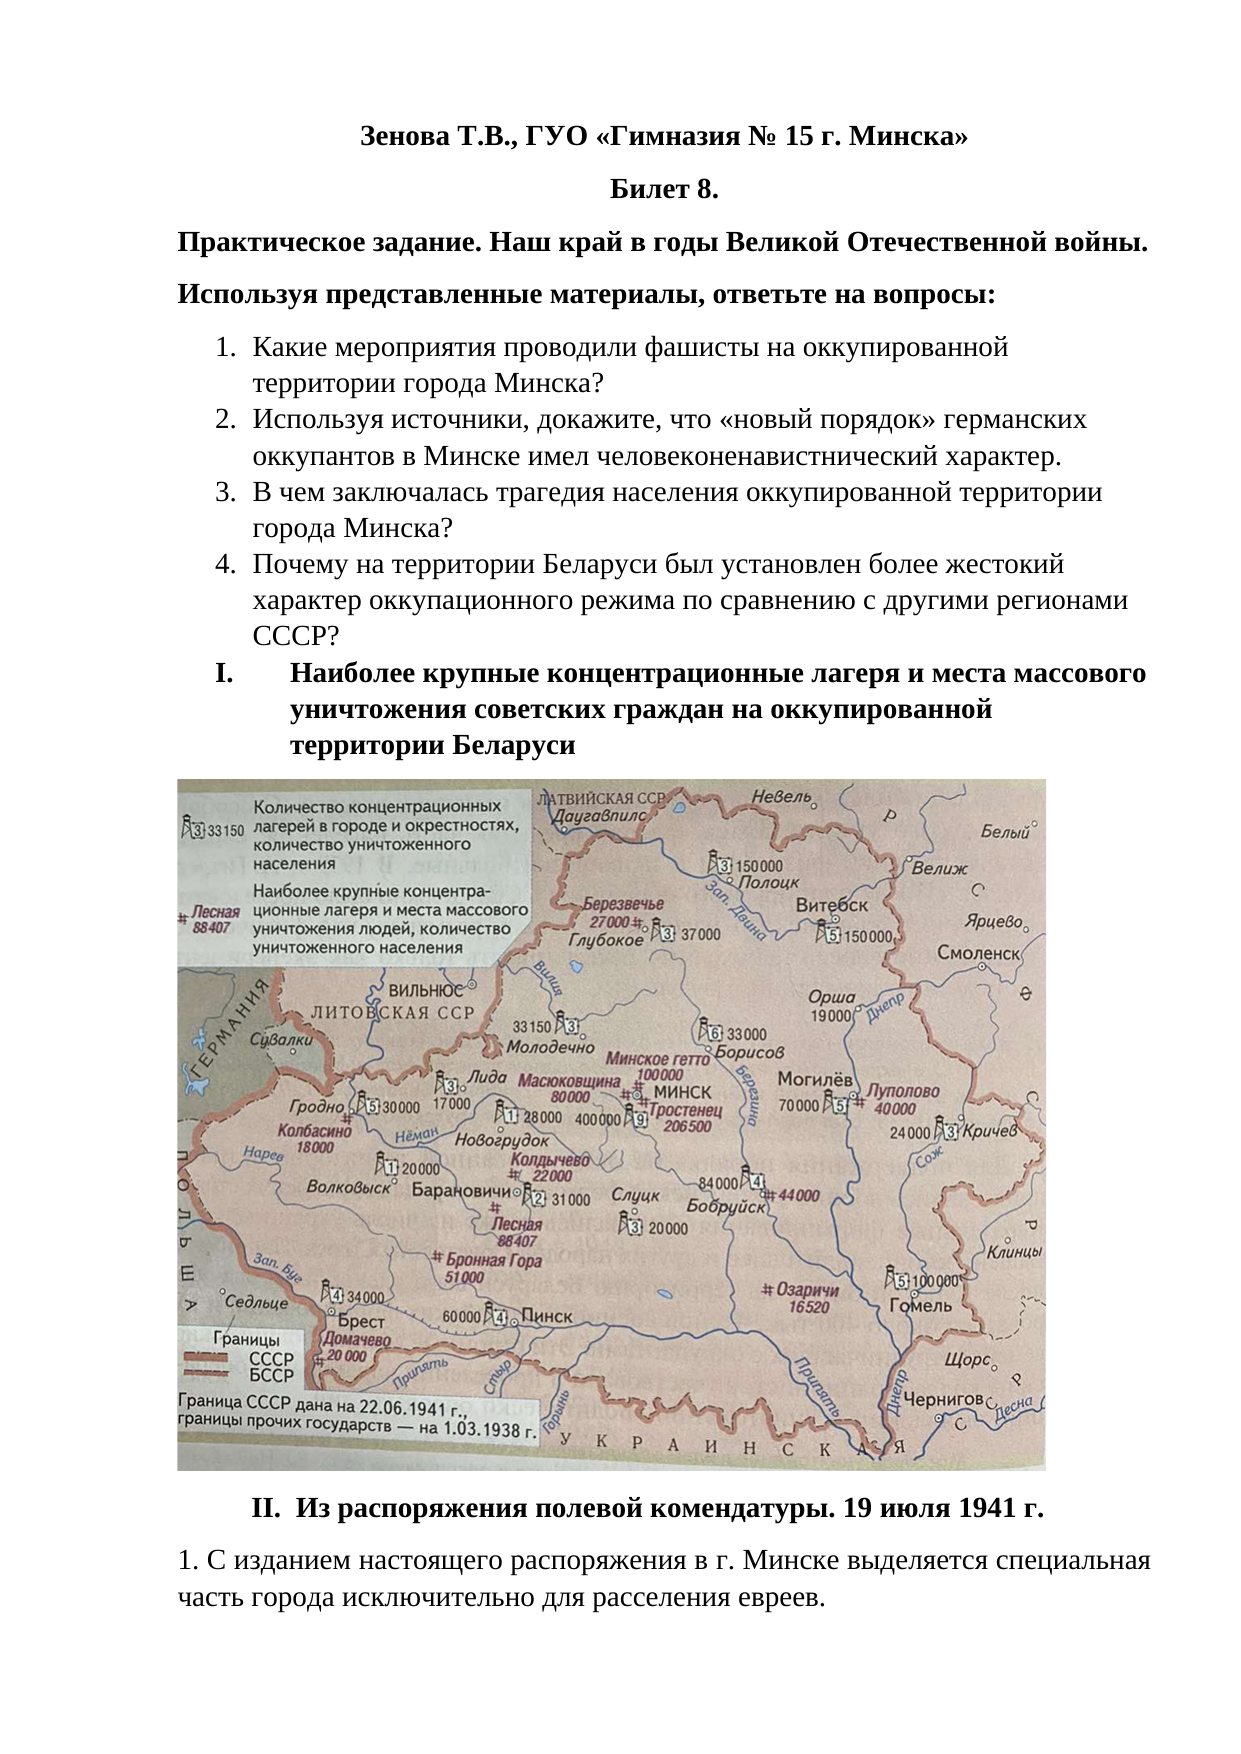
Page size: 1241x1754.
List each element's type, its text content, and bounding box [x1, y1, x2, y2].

text Используя представленные материалы, ответьте на вопросы: [177, 277, 1152, 310]
text 1. С изданием настоящего распоряжения в г. Минске выделяется специальная часть города исключительно для расселения евреев. [177, 1542, 1152, 1612]
text Билет 8. [177, 171, 1152, 204]
list В чем заключалась трагедия населения оккупированной территории города Минска? [215, 474, 1152, 544]
list Почему на территории Беларуси был установлен более жестокий характер оккупационного режима по сравнению с другими регионами СССР? [215, 546, 1152, 652]
text Зенова Т.В., ГУО «Гимназия № 15 г. Минска» [177, 118, 1152, 152]
list Какие мероприятия проводили фашисты на оккупированной территории города Минска? [215, 329, 1152, 399]
text Практическое задание. Наш край в годы Великой Отечественной войны. [177, 224, 1152, 257]
list Наиболее крупные концентрационные лагеря и места массового уничтожения советских граждан на оккупированной территории Беларуси [215, 655, 1152, 761]
text II. Из распоряжения полевой комендатуры. 19 июля 1941 г. [177, 1490, 1152, 1523]
list Используя источники, докажите, что «новый порядок» германских оккупантов в Минске имел человеконенавистнический характер. [215, 402, 1152, 471]
picture [177, 779, 1047, 1471]
